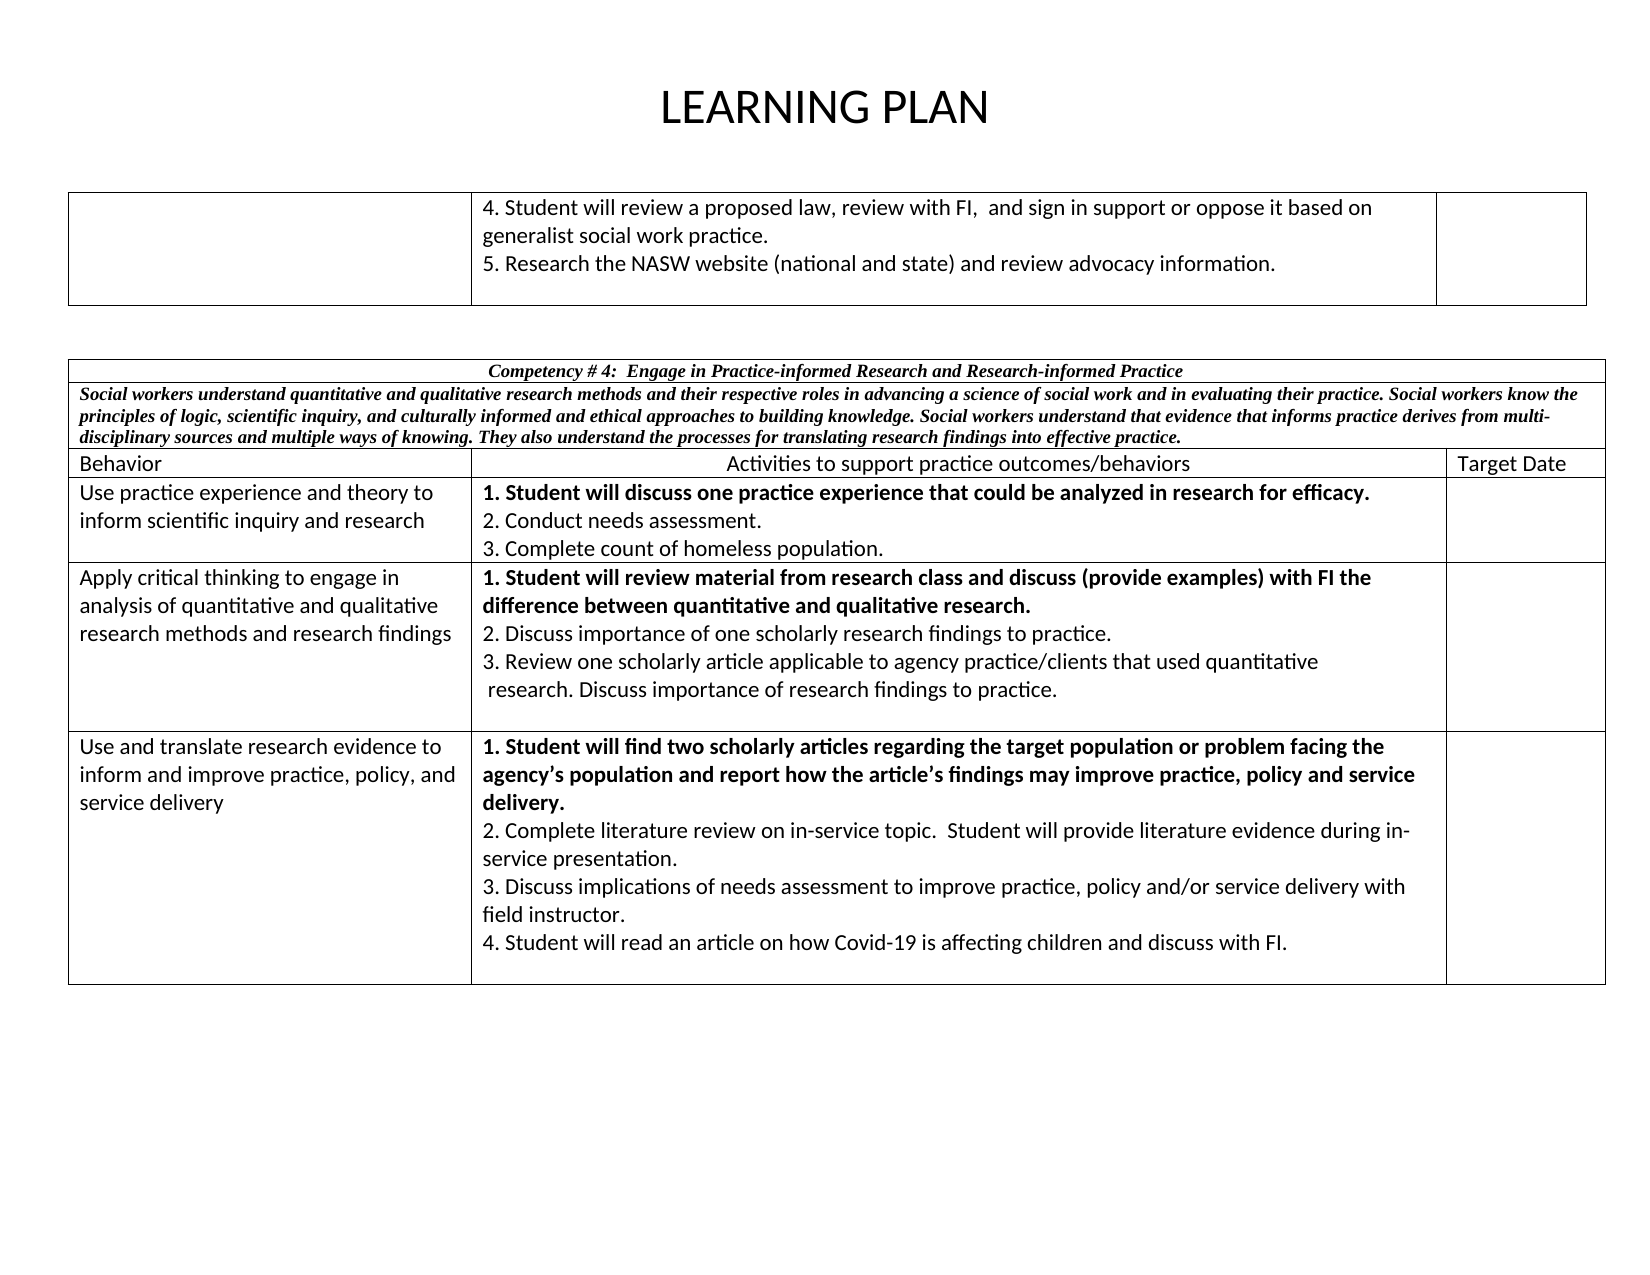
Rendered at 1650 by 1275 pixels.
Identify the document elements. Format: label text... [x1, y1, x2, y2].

table_cell 1. Student will find two scholarly articles regarding the target population or problem facing the agency’s population and report how the article’s findings may improve practice, policy and service delivery. 2. Complete literature review on in-service topic. Student will provide literature evidence during in-service presentation. 3. Discuss implications of needs assessment to improve practice, policy and/or service delivery with field instructor. 4. Student will read an article on how Covid-19 is affecting children and discuss with FI. [472, 732, 1446, 984]
table_cell Activities to support practice outcomes/behaviors [472, 449, 1446, 477]
table_cell [1447, 478, 1605, 562]
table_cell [69, 193, 471, 305]
table_cell Apply critical thinking to engage in analysis of quantitative and qualitative research methods and research findings [69, 563, 471, 731]
table_cell Behavior [69, 449, 471, 477]
table_cell 1. Student will review material from research class and discuss (provide examples) with FI the difference between quantitative and qualitative research. 2. Discuss importance of one scholarly research findings to practice. 3. Review one scholarly article applicable to agency practice/clients that used quantitative research. Discuss importance of research findings to practice. [472, 563, 1446, 731]
table_cell [1447, 732, 1605, 984]
table_cell 1. Student will discuss one practice experience that could be analyzed in research for efficacy. 2. Conduct needs assessment. 3. Complete count of homeless population. [472, 478, 1446, 562]
table_cell Use practice experience and theory to inform scientific inquiry and research [69, 478, 471, 562]
table_header Competency # 4: Engage in Practice-informed Research and Research-informed Practice [69, 360, 1605, 382]
table_cell [1437, 193, 1586, 305]
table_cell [472, 193, 1436, 305]
table_cell Target Date [1447, 449, 1605, 477]
table_cell [1447, 563, 1605, 731]
table_cell Use and translate research evidence to inform and improve practice, policy, and service delivery [69, 732, 471, 984]
table_cell Social workers understand quantitative and qualitative research methods and their respective roles in advancing a science of social work and in evaluating their practice. Social workers know the principles of logic, scientific inquiry, and culturally informed and ethical approaches to building knowledge. Social workers understand that evidence that informs practice derives from multi-disciplinary sources and multiple ways of knowing. They also understand the processes for translating research findings into effective practice. [69, 383, 1605, 448]
